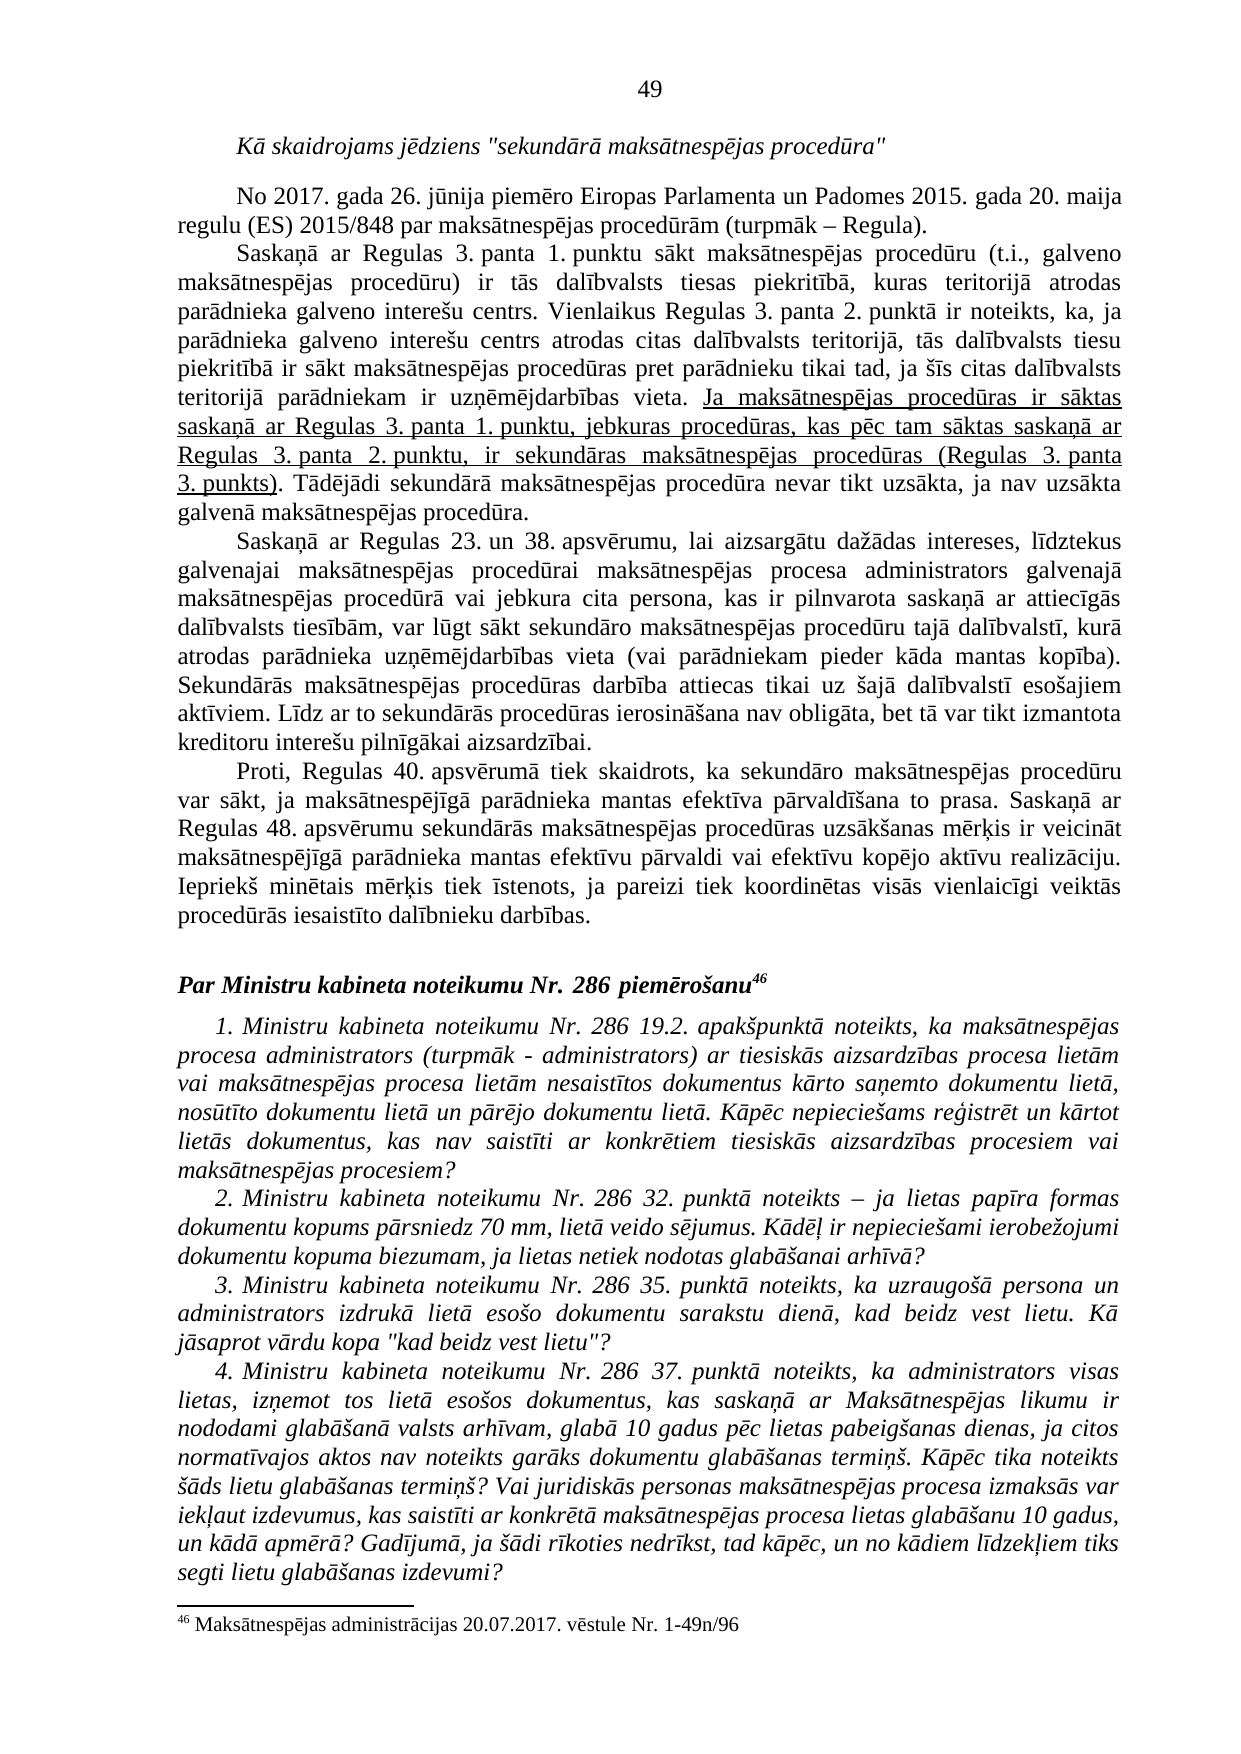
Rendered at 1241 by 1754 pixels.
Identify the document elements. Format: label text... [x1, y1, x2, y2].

text Proti, Regulas 40. apsvērumā tiek skaidrots, ka sekundāro maksātnespējas procedūru var sākt, ja maksātnespējīgā parādnieka mantas efektīva pārvaldīšana to prasa. Saskaņā ar Regulas 48. apsvērumu sekundārās maksātnespējas procedūras uzsākšanas mērķis ir veicināt maksātnespējīgā parādnieka mantas efektīvu pārvaldi vai efektīvu kopējo aktīvu realizāciju. Iepriekš minētais mērķis tiek īstenots, ja pareizi tiek koordinētas visās vienlaicīgi veiktās procedūrās iesaistīto dalībnieku darbības. [177, 756, 1122, 928]
text Saskaņā ar Regulas 3. panta 1. punktu sākt maksātnespējas procedūru (t.i., galveno maksātnespējas procedūru) ir tās dalībvalsts tiesas piekritībā, kuras teritorijā atrodas parādnieka galveno interešu centrs. Vienlaikus Regulas 3. panta 2. punktā ir noteikts, ka, ja parādnieka galveno interešu centrs atrodas citas dalībvalsts teritorijā, tās dalībvalsts tiesu piekritībā ir sākt maksātnespējas procedūras pret parādnieku tikai tad, ja šīs citas dalībvalsts teritorijā parādniekam ir uzņēmējdarbības vieta. Ja maksātnespējas procedūras ir sāktas saskaņā ar Regulas 3. panta 1. punktu, jebkuras procedūras, kas pēc tam sāktas saskaņā ar Regulas 3. panta 2. punktu, ir sekundāras maksātnespējas procedūras (Regulas 3. panta 3. punkts). Tādējādi sekundārā maksātnespējas procedūra nevar tikt uzsākta, ja nav uzsākta galvenā maksātnespējas procedūra. [177, 238, 1122, 436]
text No 2017. gada 26. jūnija piemēro Eiropas Parlamenta un Padomes 2015. gada 20. maija regulu (ES) 2015/848 par maksātnespējas procedūrām (turpmāk – Regula). [177, 181, 1122, 238]
text 3. Ministru kabineta noteikumu Nr. 286 35. punktā noteikts, ka uzraugošā persona un administrators izdrukā lietā esošo dokumentu sarakstu dienā, kad beidz vest lietu. Kā jāsaprot vārdu kopa "kad beidz vest lietu"? [177, 1270, 1122, 1356]
text 1. Ministru kabineta noteikumu Nr. 286 19.2. apakšpunktā noteikts, ka maksātnespējas procesa administrators (turpmāk - administrators) ar tiesiskās aizsardzības procesa lietām vai maksātnespējas procesa lietām nesaistītos dokumentus kārto saņemto dokumentu lietā, nosūtīto dokumentu lietā un pārējo dokumentu lietā. Kāpēc nepieciešams reģistrēt un kārtot lietās dokumentus, kas nav saistīti ar konkrētiem tiesiskās aizsardzības procesiem vai maksātnespējas procesiem? [177, 1011, 1122, 1183]
text Saskaņā ar Regulas 23. un 38. apsvērumu, lai aizsargātu dažādas intereses, līdztekus galvenajai maksātnespējas procedūrai maksātnespējas procesa administrators galvenajā maksātnespējas procedūrā vai jebkura cita persona, kas ir pilnvarota saskaņā ar attiecīgās dalībvalsts tiesībām, var lūgt sākt sekundāro maksātnespējas procedūru tajā dalībvalstī, kurā atrodas parādnieka uzņēmējdarbības vieta (vai parādniekam pieder kāda mantas kopība). Sekundārās maksātnespējas procedūras darbība attiecas tikai uz šajā dalībvalstī esošajiem aktīviem. Līdz ar to sekundārās procedūras ierosināšana nav obligāta, bet tā var tikt izmantota kreditoru interešu pilnīgākai aizsardzībai. [177, 526, 1122, 756]
text 4. Ministru kabineta noteikumu Nr. 286 37. punktā noteikts, ka administrators visas lietas, izņemot tos lietā esošos dokumentus, kas saskaņā ar Maksātnespējas likumu ir nododami glabāšanā valsts arhīvam, glabā 10 gadus pēc lietas pabeigšanas dienas, ja citos normatīvajos aktos nav noteikts garāks dokumentu glabāšanas termiņš. Kāpēc tika noteikts šāds lietu glabāšanas termiņš? Vai juridiskās personas maksātnespējas procesa izmaksās var iekļaut izdevumus, kas saistīti ar konkrētā maksātnespējas procesa lietas glabāšanu 10 gadus, un kādā apmērā? Gadījumā, ja šādi rīkoties nedrīkst, tad kāpēc, un no kādiem līdzekļiem tiks segti lietu glabāšanas izdevumi? [177, 1356, 1122, 1586]
text 2. Ministru kabineta noteikumu Nr. 286 32. punktā noteikts – ja lietas papīra formas dokumentu kopums pārsniedz 70 mm, lietā veido sējumus. Kādēļ ir nepieciešami ierobežojumi dokumentu kopuma biezumam, ja lietas netiek nodotas glabāšanai arhīvā? [177, 1183, 1122, 1270]
text Kā skaidrojams jēdziens "sekundārā maksātnespējas procedūra" [177, 131, 1122, 160]
text Saskaņā ar Regulas 3. panta 1. punktu sākt maksātnespējas procedūru (t.i., galveno maksātnespējas procedūru) ir tās dalībvalsts tiesas piekritībā, kuras teritorijā atrodas parādnieka galveno interešu centrs. Vienlaikus Regulas 3. panta 2. punktā ir noteikts, ka, ja parādnieka galveno interešu centrs atrodas citas dalībvalsts teritorijā, tās dalībvalsts tiesu piekritībā ir sākt maksātnespējas procedūras pret parādnieku tikai tad, ja šīs citas dalībvalsts teritorijā parādniekam ir uzņēmējdarbības vieta. Ja maksātnespējas procedūras ir sāktas saskaņā ar Regulas 3. panta 1. punktu, jebkuras procedūras, kas pēc tam sāktas saskaņā ar Regulas 3. panta 2. punktu, ir sekundāras maksātnespējas procedūras (Regulas 3. panta 3. punkts). Tādējādi sekundārā maksātnespējas procedūra nevar tikt uzsākta, ja nav uzsākta galvenā maksātnespējas procedūra. [177, 466, 1122, 526]
text Par Ministru kabineta noteikumu Nr. 286 piemērošanu [177, 970, 1122, 998]
